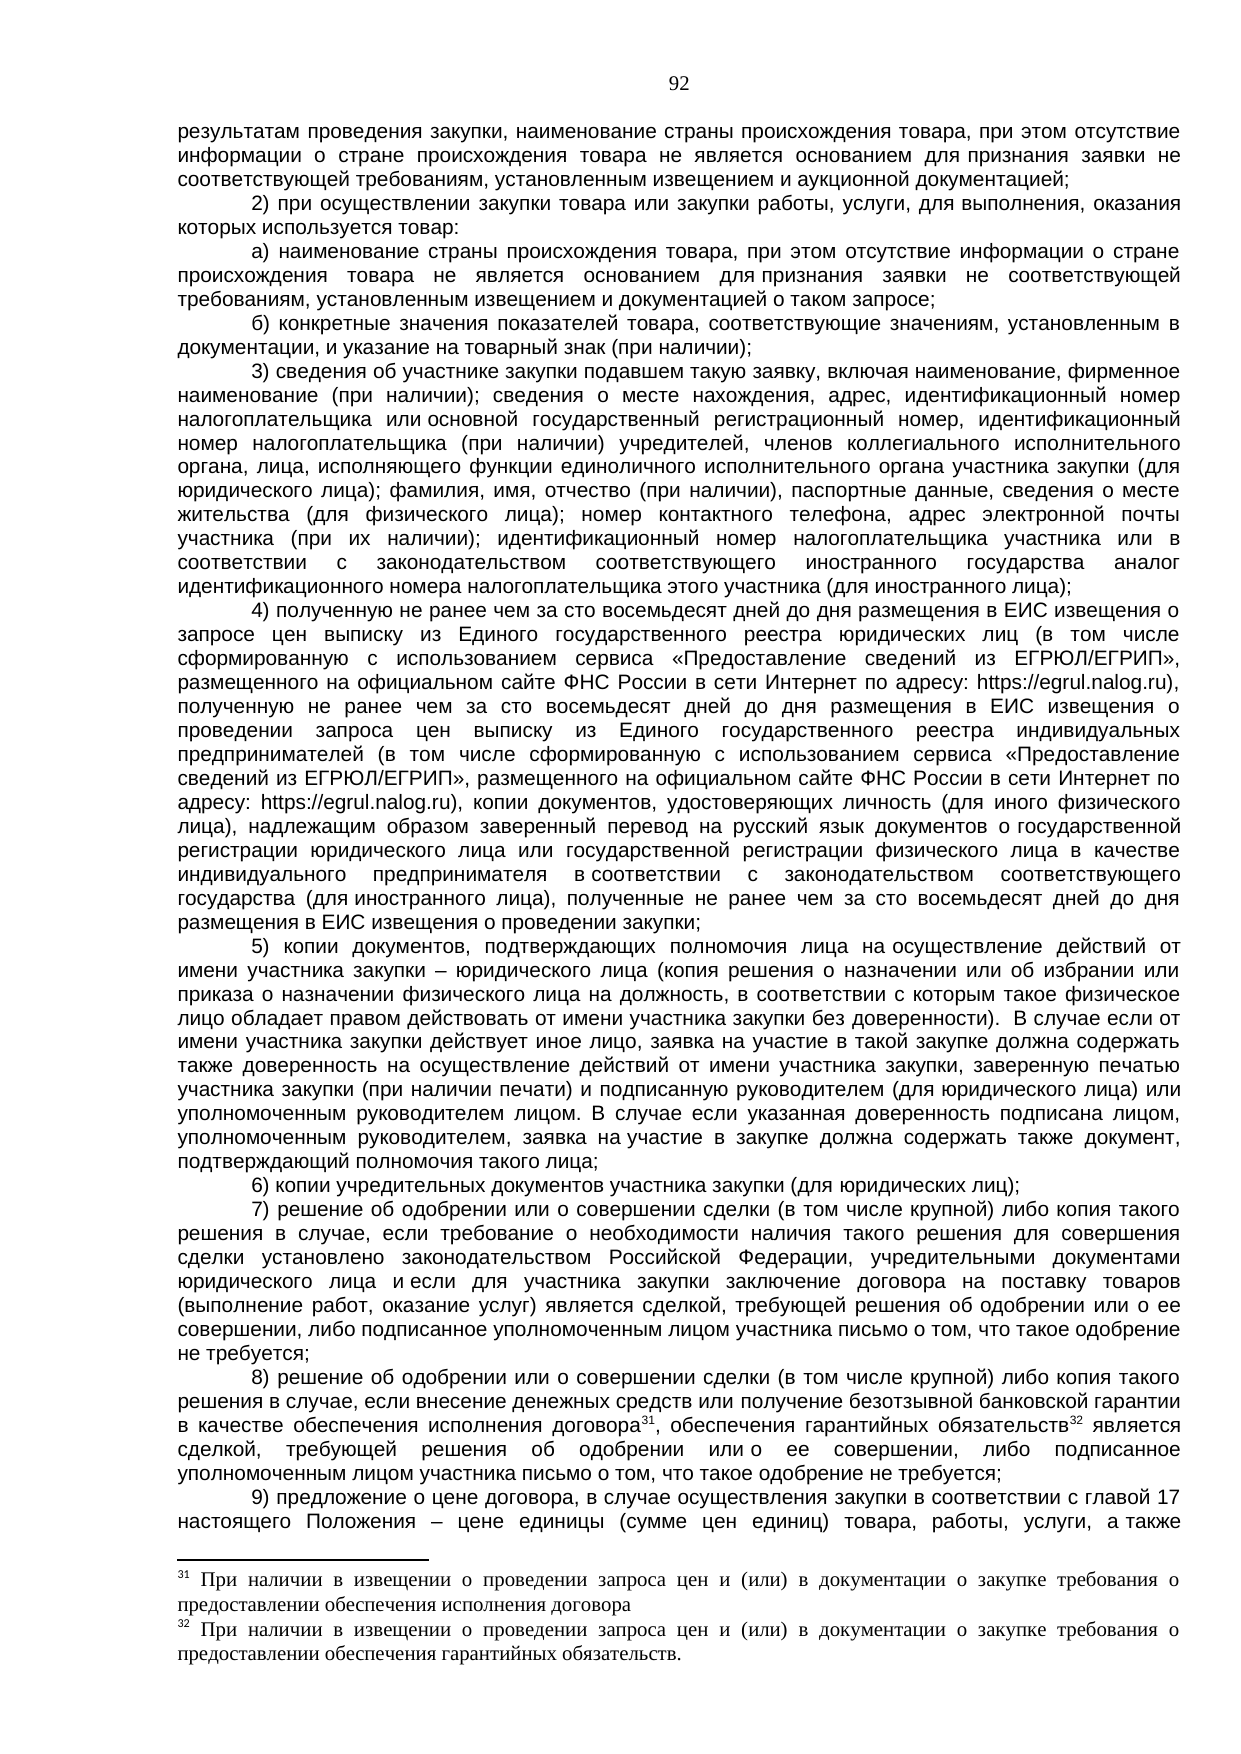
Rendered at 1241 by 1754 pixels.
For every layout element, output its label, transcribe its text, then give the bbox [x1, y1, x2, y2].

text 8) решение об одобрении или о совершении сделки (в том числе крупной) либо копия такого решения в случае, если внесение денежных средств или получение безотзывной банковской гарантии в качестве обеспечения исполнения договора, обеспечения гарантийных обязательств является сделкой, требующей решения об одобрении или о ее совершении, либо подписанное уполномоченным лицом участника письмо о том, что такое одобрение не требуется; [177, 1365, 1181, 1484]
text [177, 119, 1181, 191]
text а) наименование страны происхождения товара, при этом отсутствие информации о стране происхождения товара не является основанием для признания заявки не соответствующей требованиям, установленным извещением и документацией о таком запросе; [177, 239, 1181, 311]
text 2) при осуществлении закупки товара или закупки работы, услуги, для выполнения, оказания которых используется товар: [177, 191, 1181, 239]
text 3) сведения об участнике закупки подавшем такую заявку, включая наименование, фирменное наименование (при наличии); сведения о месте нахождения, адрес, идентификационный номер налогоплательщика или основной государственный регистрационный номер, идентификационный номер налогоплательщика (при наличии) учредителей, членов коллегиального исполнительного органа, лица, исполняющего функции единоличного исполнительного органа участника закупки (для юридического лица); фамилия, имя, отчество (при наличии), паспортные данные, сведения о месте жительства (для физического лица); номер контактного телефона, адрес электронной почты участника (при их наличии); идентификационный номер налогоплательщика участника или в соответствии с законодательством соответствующего иностранного государства аналог идентификационного номера налогоплательщика этого участника (для иностранного лица); [177, 358, 1181, 598]
text 5) копии документов, подтверждающих полномочия лица на осуществление действий от имени участника закупки – юридического лица (копия решения о назначении или об избрании или приказа о назначении физического лица на должность, в соответствии с которым такое физическое лицо обладает правом действовать от имени участника закупки без доверенности). В случае если от имени участника закупки действует иное лицо, заявка на участие в такой закупке должна содержать также доверенность на осуществление действий от имени участника закупки, заверенную печатью участника закупки (при наличии печати) и подписанную руководителем (для юридического лица) или уполномоченным руководителем лицом. В случае если указанная доверенность подписана лицом, уполномоченным руководителем, заявка на участие в закупке должна содержать также документ, подтверждающий полномочия такого лица; [177, 933, 1181, 1173]
text 6) копии учредительных документов участника закупки (для юридических лиц); [177, 1173, 1181, 1197]
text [177, 1484, 1181, 1532]
text 7) решение об одобрении или о совершении сделки (в том числе крупной) либо копия такого решения в случае, если требование о необходимости наличия такого решения для совершения сделки установлено законодательством Российской Федерации, учредительными документами юридического лица и если для участника закупки заключение договора на поставку товаров (выполнение работ, оказание услуг) является сделкой, требующей решения об одобрении или о ее совершении, либо подписанное уполномоченным лицом участника письмо о том, что такое одобрение не требуется; [177, 1197, 1181, 1365]
text 4) полученную не ранее чем за сто восемьдесят дней до дня размещения в ЕИС извещения о запросе цен выписку из Единого государственного реестра юридических лиц (в том числе сформированную с использованием сервиса «Предоставление сведений из ЕГРЮЛ/ЕГРИП», размещенного на официальном сайте ФНС России в сети Интернет по адресу: https://egrul.nalog.ru), полученную не ранее чем за сто восемьдесят дней до дня размещения в ЕИС извещения о проведении запроса цен выписку из Единого государственного реестра индивидуальных предпринимателей (в том числе сформированную с использованием сервиса «Предоставление сведений из ЕГРЮЛ/ЕГРИП», размещенного на официальном сайте ФНС России в сети Интернет по адресу: https://egrul.nalog.ru), копии документов, удостоверяющих личность (для иного физического лица), надлежащим образом заверенный перевод на русский язык документов о государственной регистрации юридического лица или государственной регистрации физического лица в качестве индивидуального предпринимателя в соответствии с законодательством соответствующего государства (для иностранного лица), полученные не ранее чем за сто восемьдесят дней до дня размещения в ЕИС извещения о проведении закупки; [177, 598, 1181, 933]
text б) конкретные значения показателей товара, соответствующие значениям, установленным в документации, и указание на товарный знак (при наличии); [177, 311, 1181, 358]
